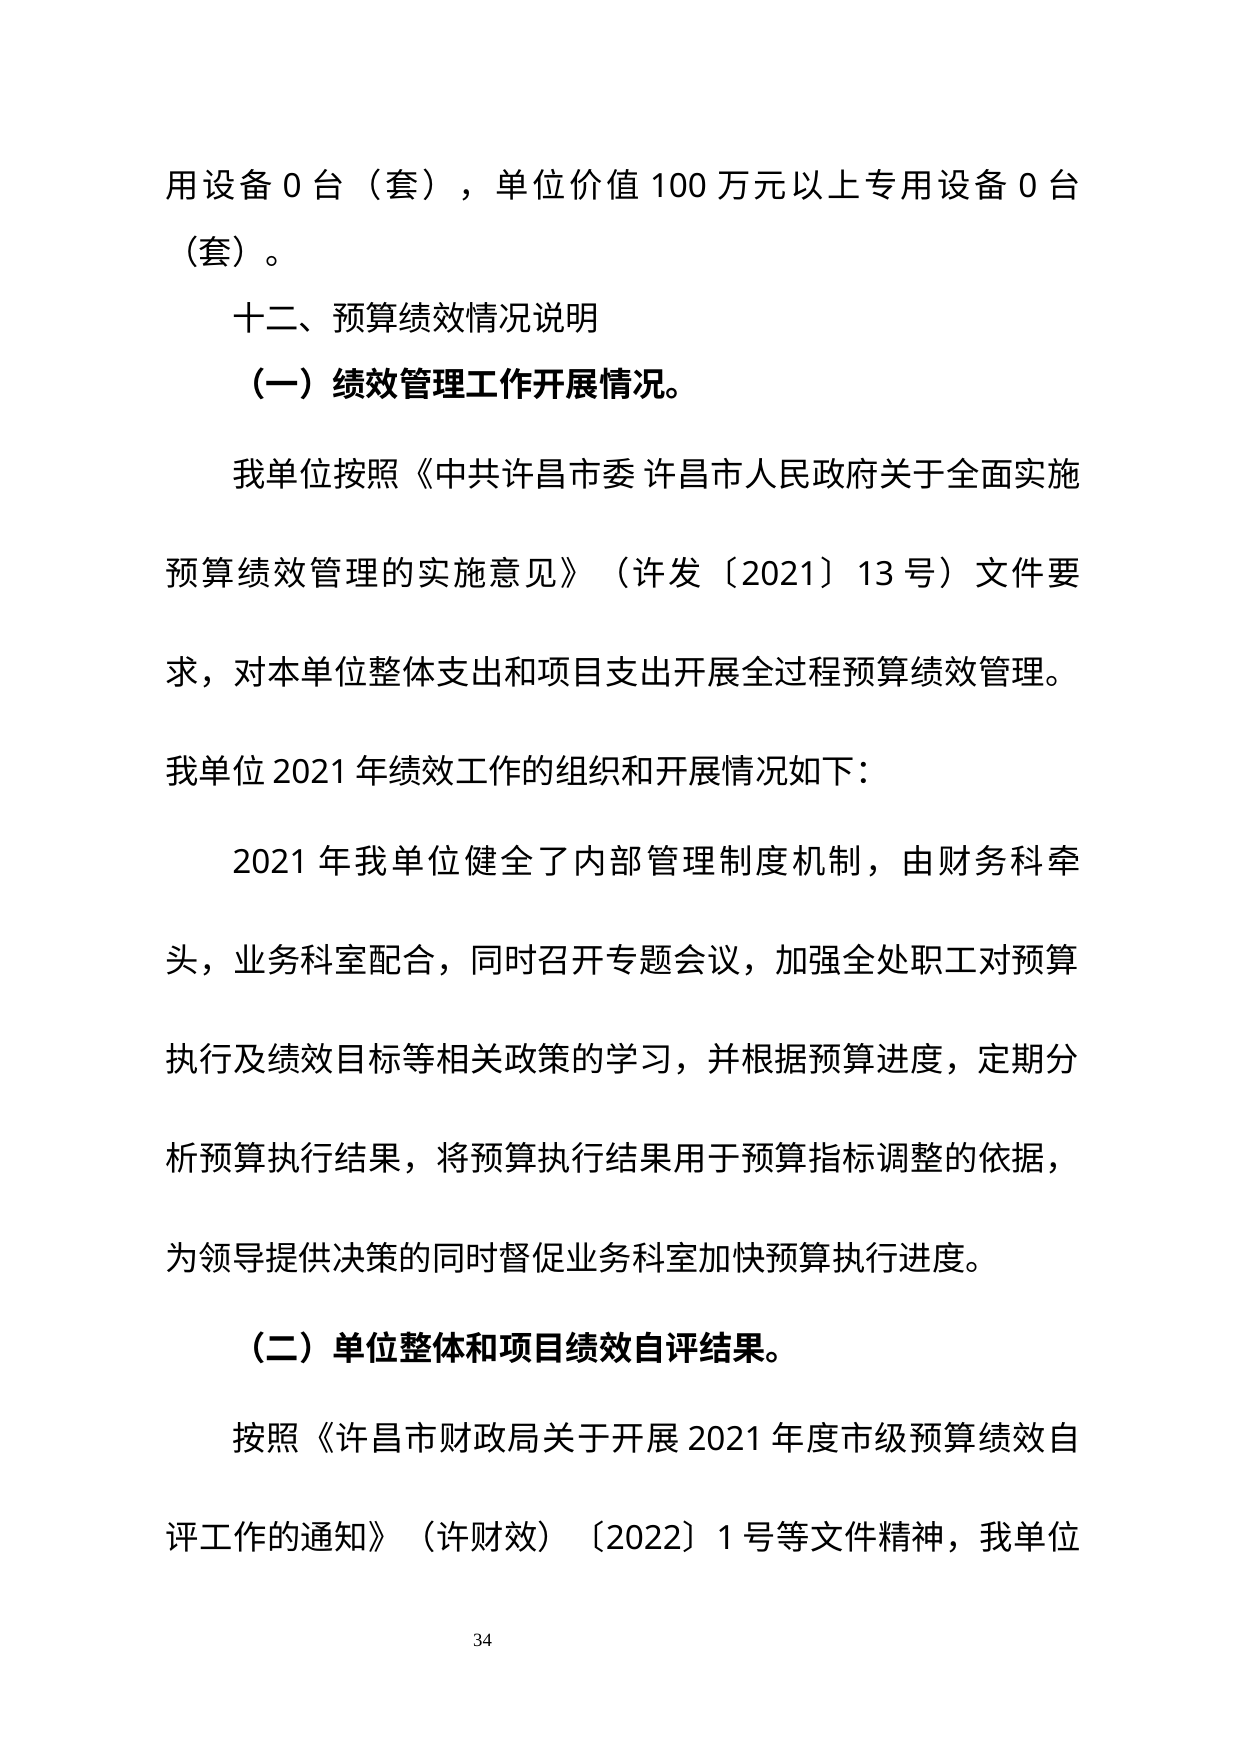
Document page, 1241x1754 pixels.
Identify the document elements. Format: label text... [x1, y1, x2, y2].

text 我单位按照《中共许昌市委 许昌市人民政府关于全面实施预算绩效管理的实施意见》（许发〔2021〕13号）文件要求，对本单位整体支出和项目支出开展全过程预算绩效管理。我单位2021年绩效工作的组织和开展情况如下： [165, 439, 1081, 802]
text （一）绩效管理工作开展情况。 [165, 349, 1081, 415]
text 十二、预算绩效情况说明 [165, 283, 1081, 349]
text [165, 1403, 1081, 1568]
text 2021年我单位健全了内部管理制度机制，由财务科牵头，业务科室配合，同时召开专题会议，加强全处职工对预算执行及绩效目标等相关政策的学习，并根据预算进度，定期分析预算执行结果，将预算执行结果用于预算指标调整的依据，为领导提供决策的同时督促业务科室加快预算执行进度。 [165, 826, 1081, 1288]
text （二）单位整体和项目绩效自评结果。 [165, 1312, 1081, 1378]
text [165, 151, 1081, 283]
